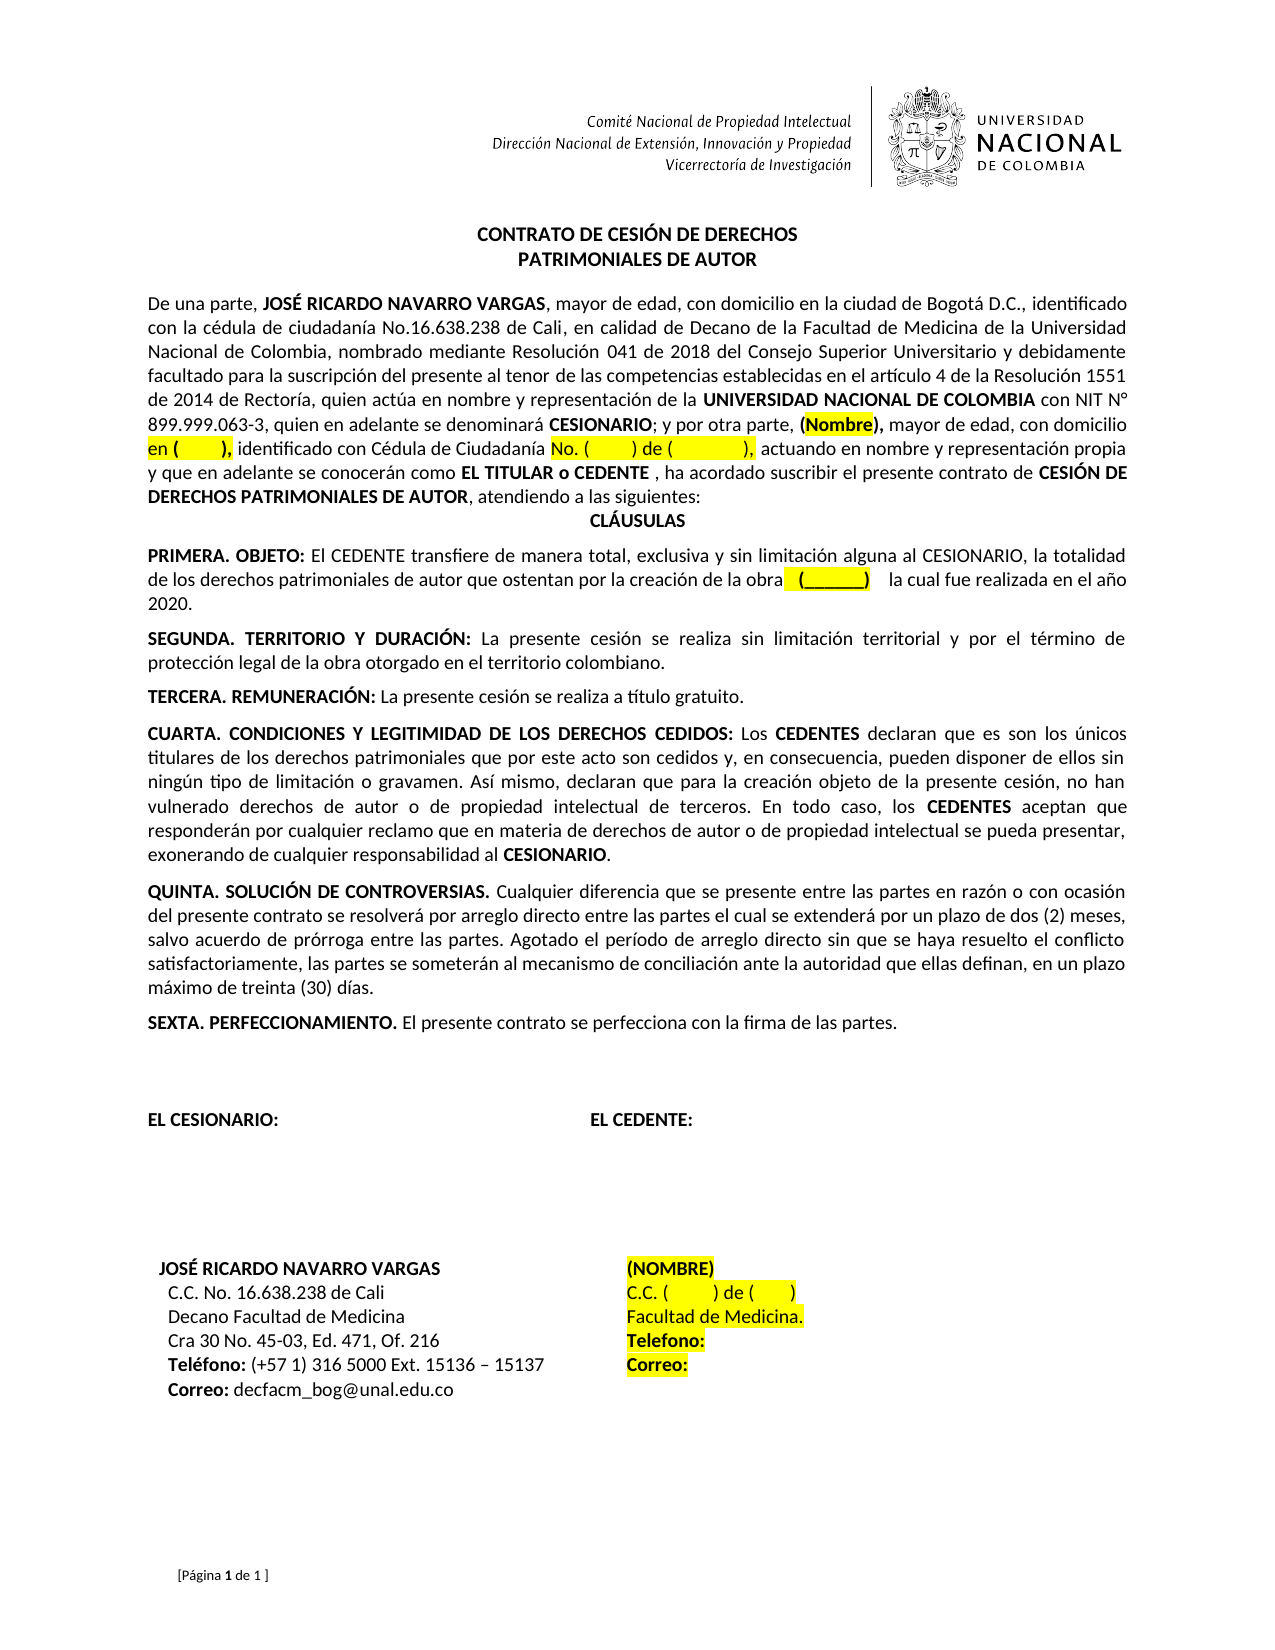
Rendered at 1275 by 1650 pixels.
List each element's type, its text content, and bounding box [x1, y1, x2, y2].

picture [362, 73, 1137, 200]
text SEXTA. PERFECCIONAMIENTO. El presente contrato se perfecciona con la firma de las partes. [148, 1010, 1127, 1034]
text SEGUNDA. TERRITORIO Y DURACIÓN: La presente cesión se realiza sin limitación territorial y por el término de protección legal de la obra otorgado en el territorio colombiano. [148, 626, 1127, 674]
text De una parte, JOSÉ RICARDO NAVARRO VARGAS, mayor de edad, con domicilio en la ciudad de Bogotá D.C., identificado con la cédula de ciudadanía No.16.638.238 de Cali, en calidad de Decano de la Facultad de Medicina de la Universidad Nacional de Colombia, nombrado mediante Resolución 041 de 2018 del Consejo Superior Universitario y debidamente facultado para la suscripción del presente al tenor de las competencias establecidas en el artículo 4 de la Resolución 1551 de 2014 de Rectoría, quien actúa en nombre y representación de la UNIVERSIDAD NACIONAL DE COLOMBIA con NIT N° 899.999.063-3, quien en adelante se denominará CESIONARIO; y por otra parte, (Nombre), mayor de edad, con domicilio en ( ), identificado con Cédula de Ciudadanía No. ( ) de ( ), actuando en nombre y representación propia y que en adelante se conocerán como EL TITULAR o CEDENTE , ha acordado suscribir el presente contrato de CESIÓN DE DERECHOS PATRIMONIALES DE AUTOR, atendiendo a las siguientes: [148, 291, 1127, 508]
text PRIMERA. OBJETO: El CEDENTE transfiere de manera total, exclusiva y sin limitación alguna al CESIONARIO, la totalidad de los derechos patrimoniales de autor que ostentan por la creación de la obra (______) la cual fue realizada en el año 2020. [148, 543, 1127, 615]
text TERCERA. REMUNERACIÓN: La presente cesión se realiza a título gratuito. [148, 684, 1127, 709]
text CLÁUSULAS [148, 508, 1127, 532]
text QUINTA. SOLUCIÓN DE CONTROVERSIAS. Cualquier diferencia que se presente entre las partes en razón o con ocasión del presente contrato se resolverá por arreglo directo entre las partes el cual se extenderá por un plazo de dos (2) meses, salvo acuerdo de prórroga entre las partes. Agotado el período de arreglo directo sin que se haya resuelto el conflicto satisfactoriamente, las partes se someterán al mecanismo de conciliación ante la autoridad que ellas definan, en un plazo máximo de treinta (30) días. [148, 879, 1127, 999]
text CUARTA. CONDICIONES Y LEGITIMIDAD DE LOS DERECHOS CEDIDOS: Los CEDENTES declaran que es son los únicos titulares de los derechos patrimoniales que por este acto son cedidos y, en consecuencia, pueden disponer de ellos sin ningún tipo de limitación o gravamen. Así mismo, declaran que para la creación objeto de la presente cesión, no han vulnerado derechos de autor o de propiedad intelectual de terceros. En todo caso, los CEDENTES aceptan que responderán por cualquier reclamo que en materia de derechos de autor o de propiedad intelectual se pueda presentar, exonerando de cualquier responsabilidad al CESIONARIO. [148, 721, 1127, 866]
table_header JOSÉ RICARDO NAVARRO VARGAS C.C. No. 16.638.238 de Cali Decano Facultad de Medicina Cra 30 No. 45-03, Ed. 471, Of. 216 Teléfono: (+57 1) 316 5000 Ext. 15136 – 15137 Correo: decfacm_bog@unal.edu.co [148, 1256, 615, 1401]
table_header (NOMBRE) C.C. ( ) de ( ) Facultad de Medicina. Telefono: Correo: [615, 1256, 1083, 1401]
text EL CESIONARIO: EL CEDENTE: [148, 1107, 1127, 1131]
